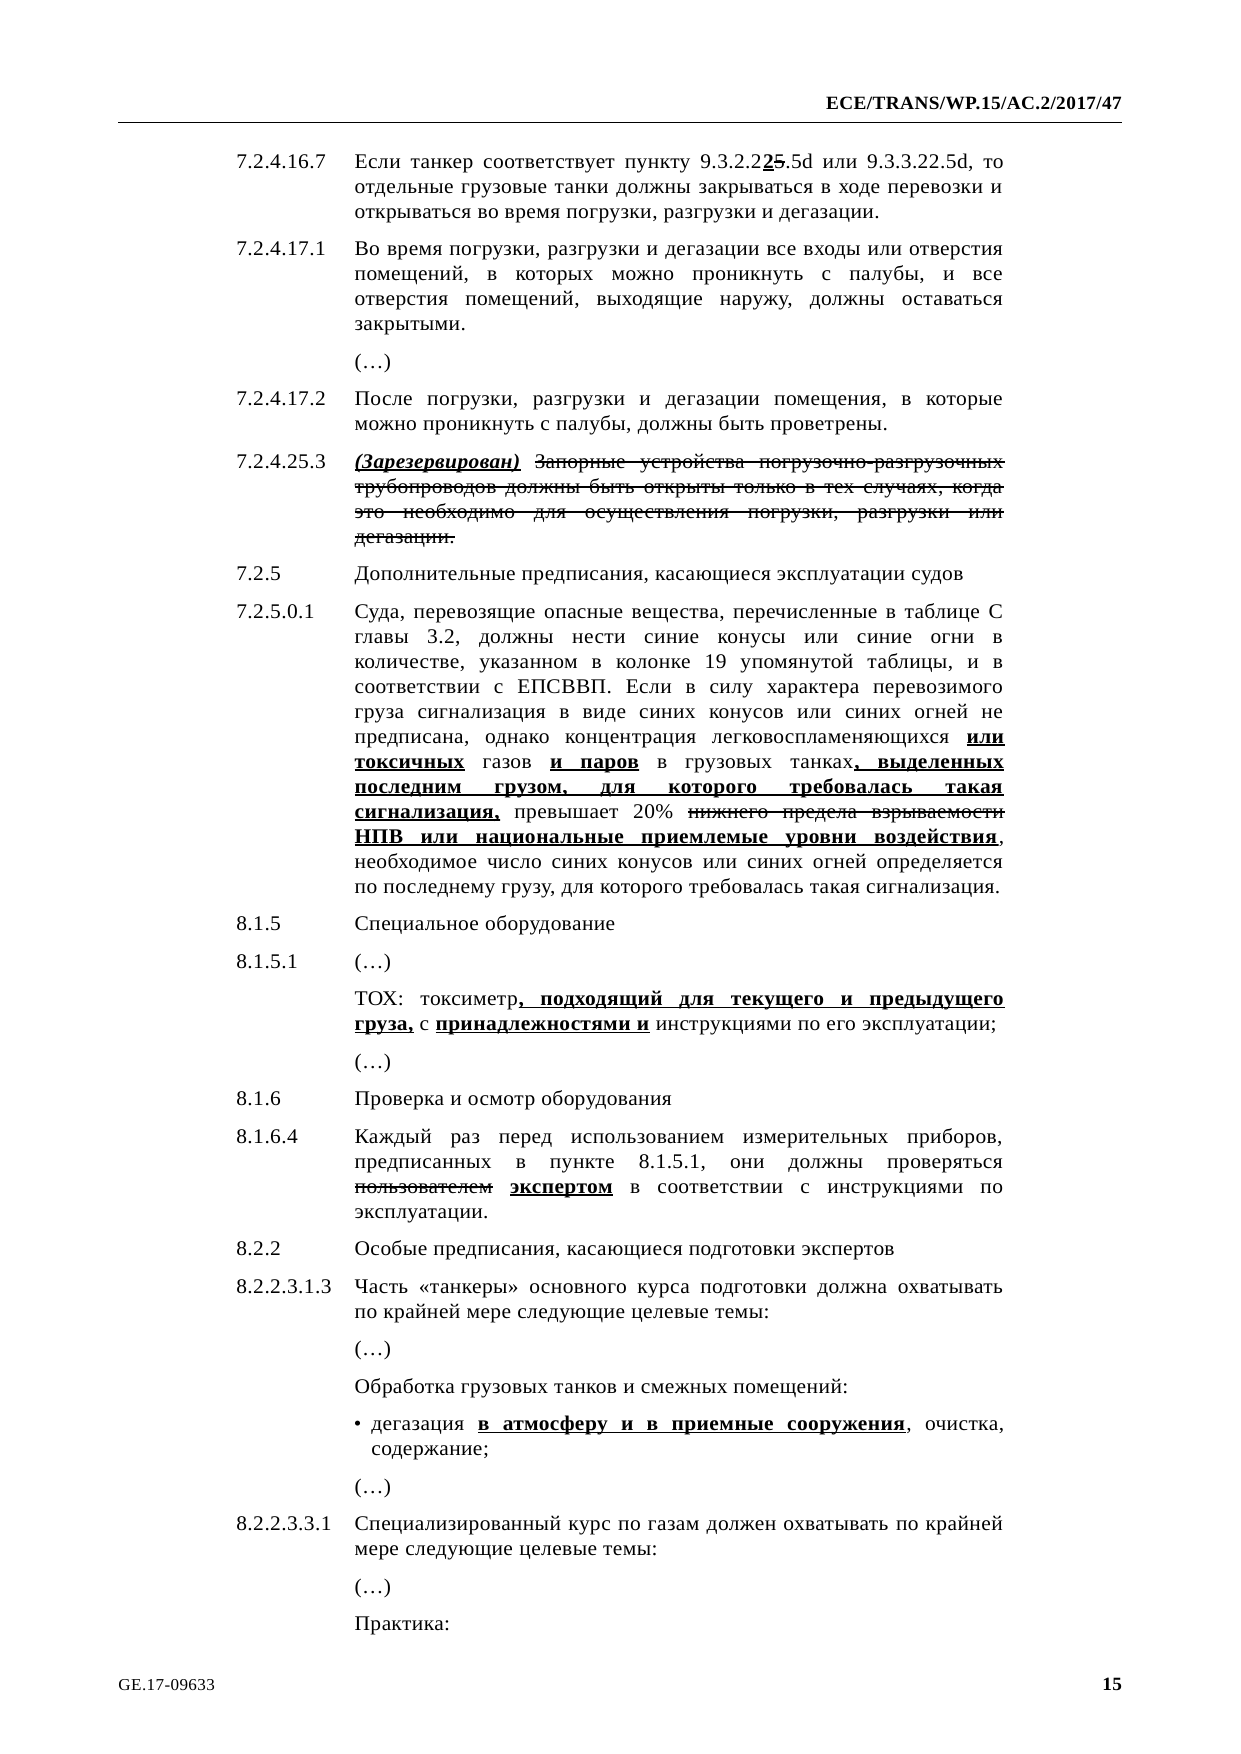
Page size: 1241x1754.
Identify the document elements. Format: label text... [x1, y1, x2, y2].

text (…) [236, 1573, 1004, 1598]
text 7.2.4.25.3 (Зарезервирован) Запорные устройства погрузочно-разгрузочных трубопроводов должны быть открыты только в тех случаях, когда это необходимо для осуществления погрузки, разгрузки или дегазации. [236, 448, 1004, 548]
text 8.2.2.3.1.3 Часть «танкеры» основного курса подготовки должна охватывать по крайней мере следующие целевые темы: [236, 1273, 1004, 1323]
text дегазация в атмосферу и в приемные сооружения, очистка, содержание; [353, 1410, 1004, 1460]
text (…) [236, 1335, 1004, 1360]
text 7.2.4.17.2 После погрузки, разгрузки и дегазации помещения, в которые можно проникнуть с палубы, должны быть проветрены. [236, 385, 1004, 435]
text 8.1.5.1 (…) [236, 948, 1004, 973]
text Практика: [236, 1610, 1004, 1635]
text (…) [236, 348, 1004, 373]
text (…) [236, 1473, 1004, 1498]
text 8.2.2 Особые предписания, касающиеся подготовки экспертов [236, 1235, 1004, 1260]
text (…) [236, 1048, 1004, 1073]
text 7.2.5 Дополнительные предписания, касающиеся эксплуатации судов [236, 560, 1004, 585]
text 8.1.5 Специальное оборудование [236, 910, 1004, 935]
text 7.2.5.0.1 Суда, перевозящие опасные вещества, перечисленные в таблице С главы 3.2, должны нести синие конусы или синие огни в количестве, указанном в колонке 19 упомянутой таблицы, и в соответствии с ЕПСВВП. Если в силу характера перевозимого груза сигнализация в виде синих конусов или синих огней не предписана, однако концентрация легковоспламеняющихся или токсичных газов и паров в грузовых танках, выделенных последним грузом, для которого требовалась такая сигнализация, превышает 20% нижнего предела взрываемости НПВ или национальные приемлемые уровни воздействия, необходимое число синих конусов или синих огней определяется по последнему грузу, для которого требовалась такая сигнализация. [236, 598, 1004, 898]
text 7.2.4.16.7 Если танкер соответствует пункту 9.3.2.225.5d или 9.3.3.22.5d, то отдельные грузовые танки должны закрываться в ходе перевозки и открываться во время погрузки, разгрузки и дегазации. [236, 148, 1004, 223]
text 8.1.6 Проверка и осмотр оборудования [236, 1085, 1004, 1110]
text Обработка грузовых танков и смежных помещений: [236, 1373, 1004, 1398]
text 7.2.4.17.1 Во время погрузки, разгрузки и дегазации все входы или отверстия помещений, в которых можно проникнуть с палубы, и все отверстия помещений, выходящие наружу, должны оставаться закрытыми. [236, 235, 1004, 335]
text 8.2.2.3.3.1 Специализированный курс по газам должен охватывать по крайней мере следующие целевые темы: [236, 1510, 1004, 1560]
text 8.1.6.4 Каждый раз перед использованием измерительных приборов, предписанных в пункте 8.1.5.1, они должны проверяться пользователем экспертом в соответствии с инструкциями по эксплуатации. [236, 1123, 1004, 1223]
text ТОХ: токсиметр, подходящий для текущего и предыдущего груза, с принадлежностями и инструкциями по его эксплуатации; [236, 985, 1004, 1035]
